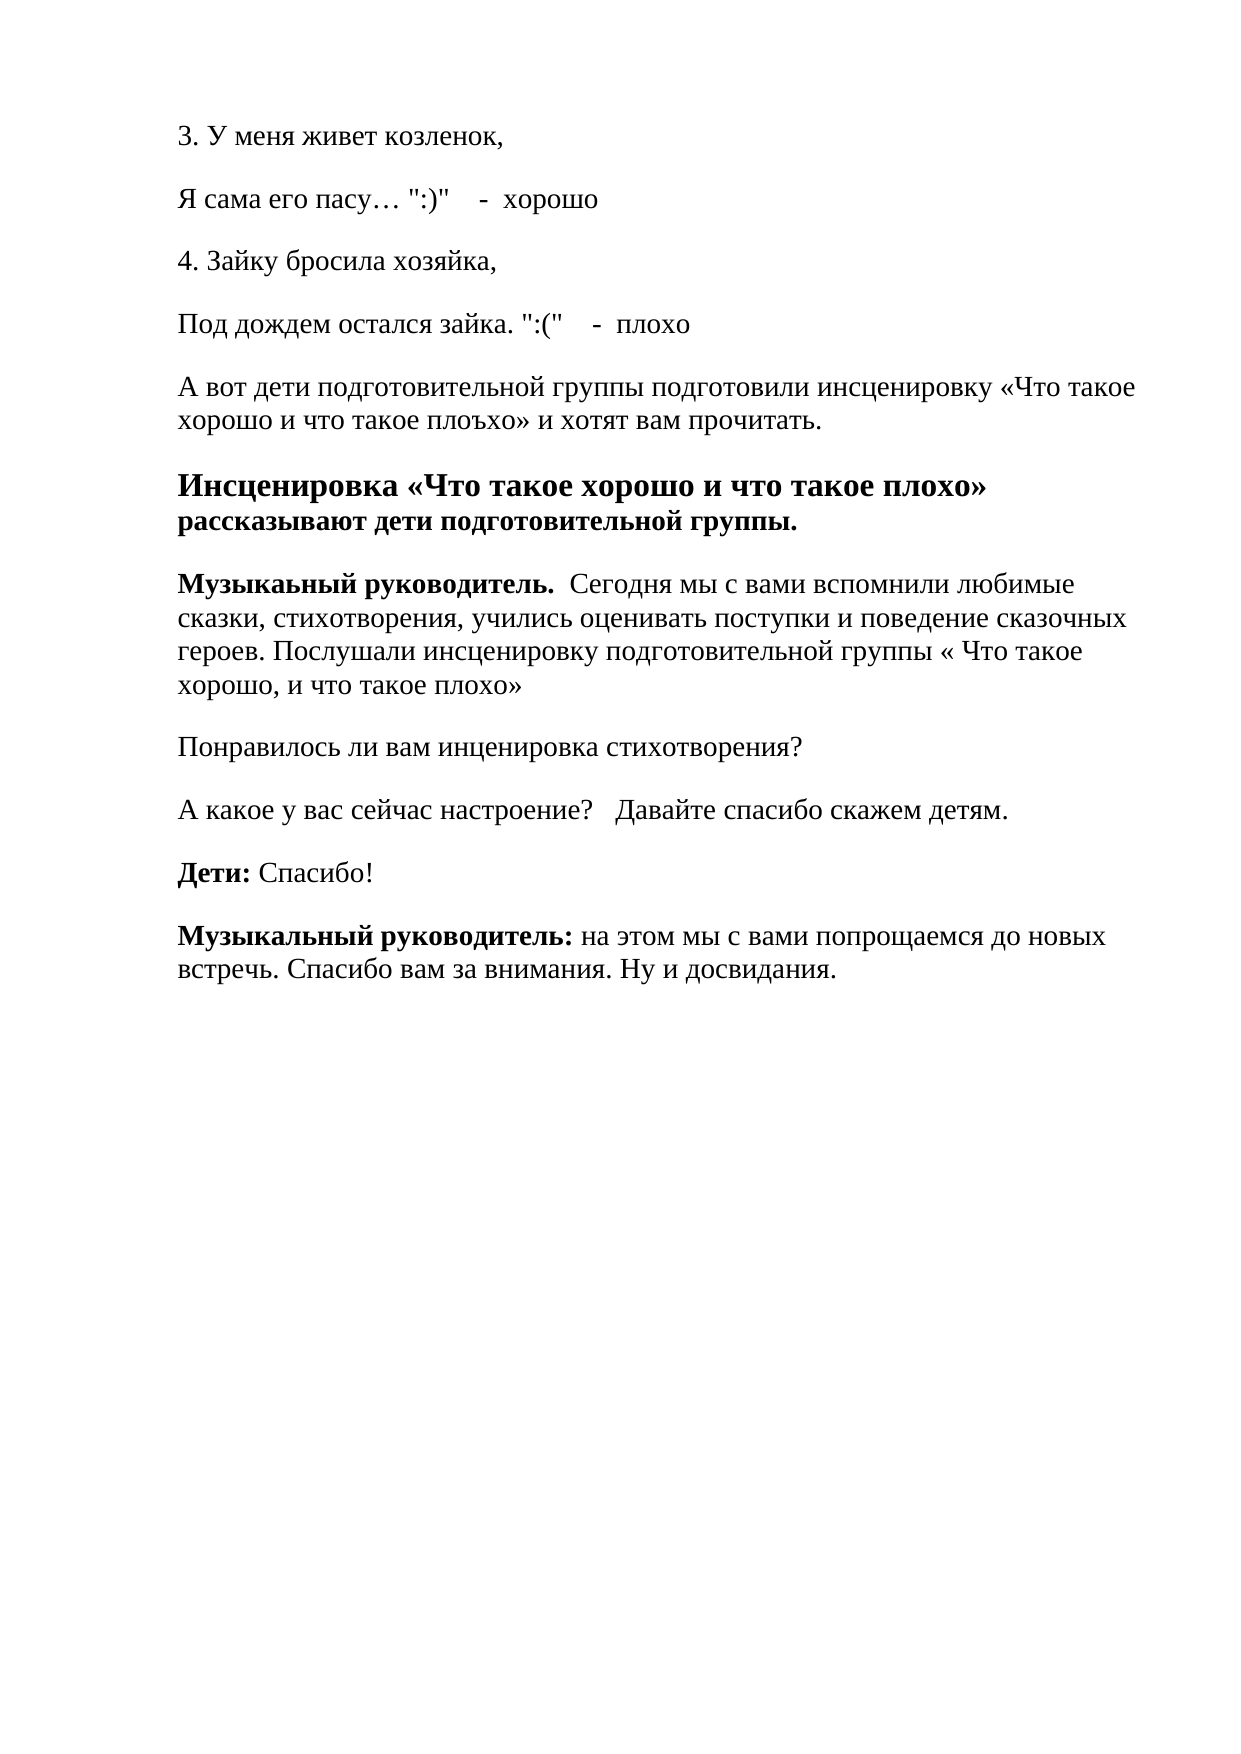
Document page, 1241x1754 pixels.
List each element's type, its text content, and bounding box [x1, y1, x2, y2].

text Я сама его пасу… ":)" - хорошо [177, 181, 1152, 214]
text А какое у вас сейчас настроение? Давайте спасибо скажем детям. [177, 792, 1152, 826]
text 4. Зайку бросила хозяйка, [177, 243, 1152, 277]
text Инсценировка «Что такое хорошо и что такое плохо» рассказывают дети подготовительной группы. [177, 465, 1152, 537]
text А вот дети подготовительной группы подготовили инсценировку «Что такое хорошо и что такое плоъхо» и хотят вам прочитать. [177, 369, 1152, 436]
text Дети: Спасибо! [177, 855, 1152, 888]
text Музыкаьный руководитель. Сегодня мы с вами вспомнили любимые сказки, стихотворения, учились оценивать поступки и поведение сказочных героев. Послушали инсценировку подготовительной группы « Что такое хорошо, и что такое плохо» [177, 566, 1152, 700]
text 3. У меня живет козленок, [177, 118, 1152, 152]
text Понравилось ли вам инценировка стихотворения? [177, 729, 1152, 763]
text Музыкальный руководитель: на этом мы с вами попрощаемся до новых встречь. Спасибо вам за внимания. Ну и досвидания. [177, 918, 1152, 985]
text Под дождем остался зайка. ":(" - плохо [177, 306, 1152, 340]
